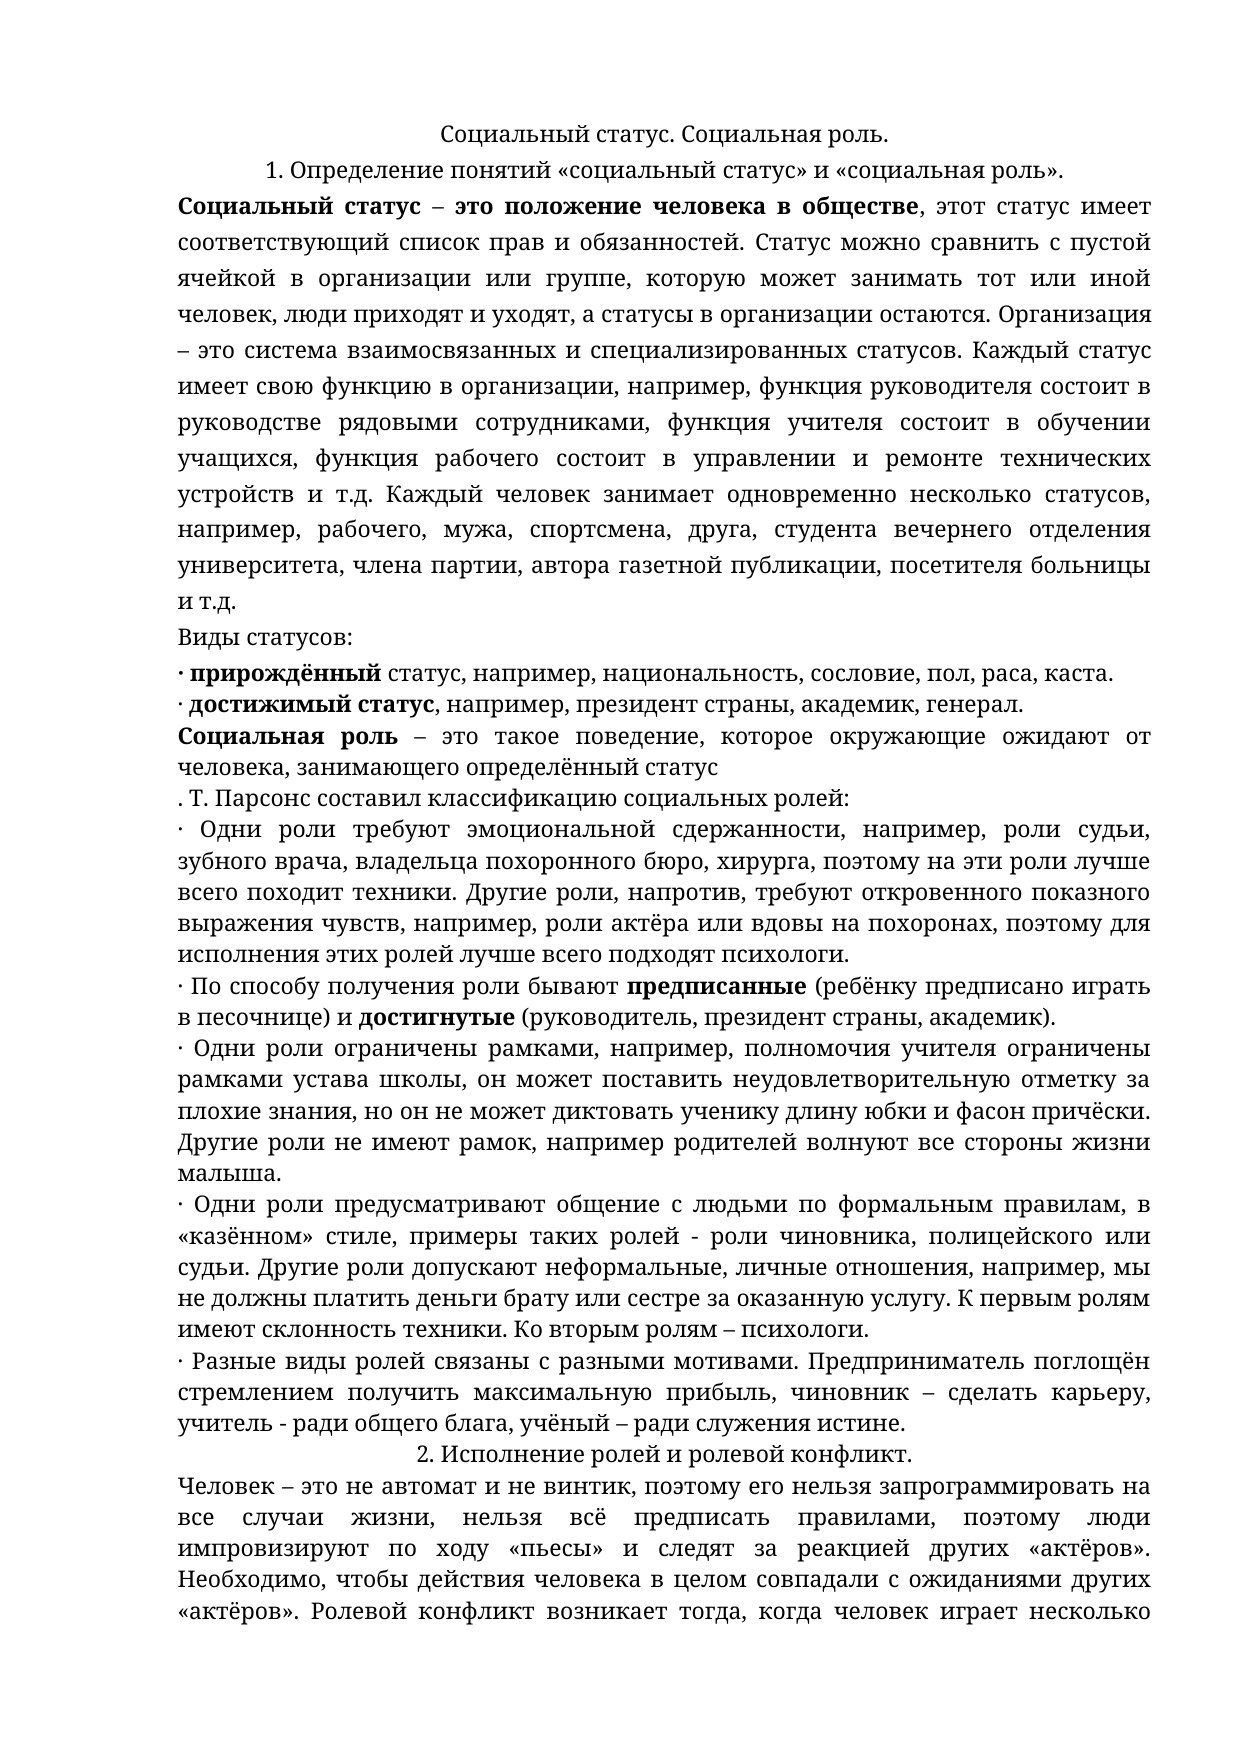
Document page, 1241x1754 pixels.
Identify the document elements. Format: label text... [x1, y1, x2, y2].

text · По способу получения роли бывают предписанные (ребёнку предписано играть в песочнице) и достигнутые (руководитель, президент страны, академик). [177, 970, 1152, 1032]
text . Т. Парсонс составил классификацию социальных ролей: [177, 782, 1152, 813]
text Социальный статус – это положение человека в обществе, этот статус имеет соответствующий список прав и обязанностей. Статус можно сравнить с пустой ячейкой в организации или группе, которую может занимать тот или иной человек, люди приходят и уходят, а статусы в организации остаются. Организация – это система взаимосвязанных и специализированных статусов. Каждый статус имеет свою функцию в организации, например, функция руководителя состоит в руководстве рядовыми сотрудниками, функция учителя состоит в обучении учащихся, функция рабочего состоит в управлении и ремонте технических устройств и т.д. Каждый человек занимает одновременно несколько статусов, например, рабочего, мужа, спортсмена, друга, студента вечернего отделения университета, члена партии, автора газетной публикации, посетителя больницы и т.д. [177, 190, 1152, 617]
text Социальный статус. Социальная роль. [177, 118, 1152, 149]
text 2. Исполнение ролей и ролевой конфликт. [177, 1438, 1152, 1470]
text · Одни роли требуют эмоциональной сдержанности, например, роли судьи, зубного врача, владельца похоронного бюро, хирурга, поэтому на эти роли лучше всего походит техники. Другие роли, напротив, требуют откровенного показного выражения чувств, например, роли актёра или вдовы на похоронах, поэтому для исполнения этих ролей лучше всего подходят психологи. [177, 813, 1152, 970]
text · Одни роли ограничены рамками, например, полномочия учителя ограничены рамками устава школы, он может поставить неудовлетворительную отметку за плохие знания, но он не может диктовать ученику длину юбки и фасон причёски. Другие роли не имеют рамок, например родителей волнуют все стороны жизни малыша. [177, 1032, 1152, 1188]
text · Разные виды ролей связаны с разными мотивами. Предприниматель поглощён стремлением получить максимальную прибыль, чиновник – сделать карьеру, учитель - ради общего блага, учёный – ради служения истине. [177, 1345, 1152, 1438]
text · достижимый статус, например, президент страны, академик, генерал. [177, 688, 1152, 720]
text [177, 1470, 1152, 1626]
text · Одни роли предусматривают общение с людьми по формальным правилам, в «казённом» стиле, примеры таких ролей - роли чиновника, полицейского или судьи. Другие роли допускают неформальные, личные отношения, например, мы не должны платить деньги брату или сестре за оказанную услугу. К первым ролям имеют склонность техники. Ко вторым ролям – психологи. [177, 1188, 1152, 1345]
text Виды статусов: [177, 621, 1152, 652]
text Социальная роль – это такое поведение, которое окружающие ожидают от человека, занимающего определённый статус [177, 720, 1152, 782]
text 1. Определение понятий «социальный статус» и «социальная роль». [177, 154, 1152, 185]
text · прирождённый статус, например, национальность, сословие, пол, раса, каста. [177, 657, 1152, 688]
